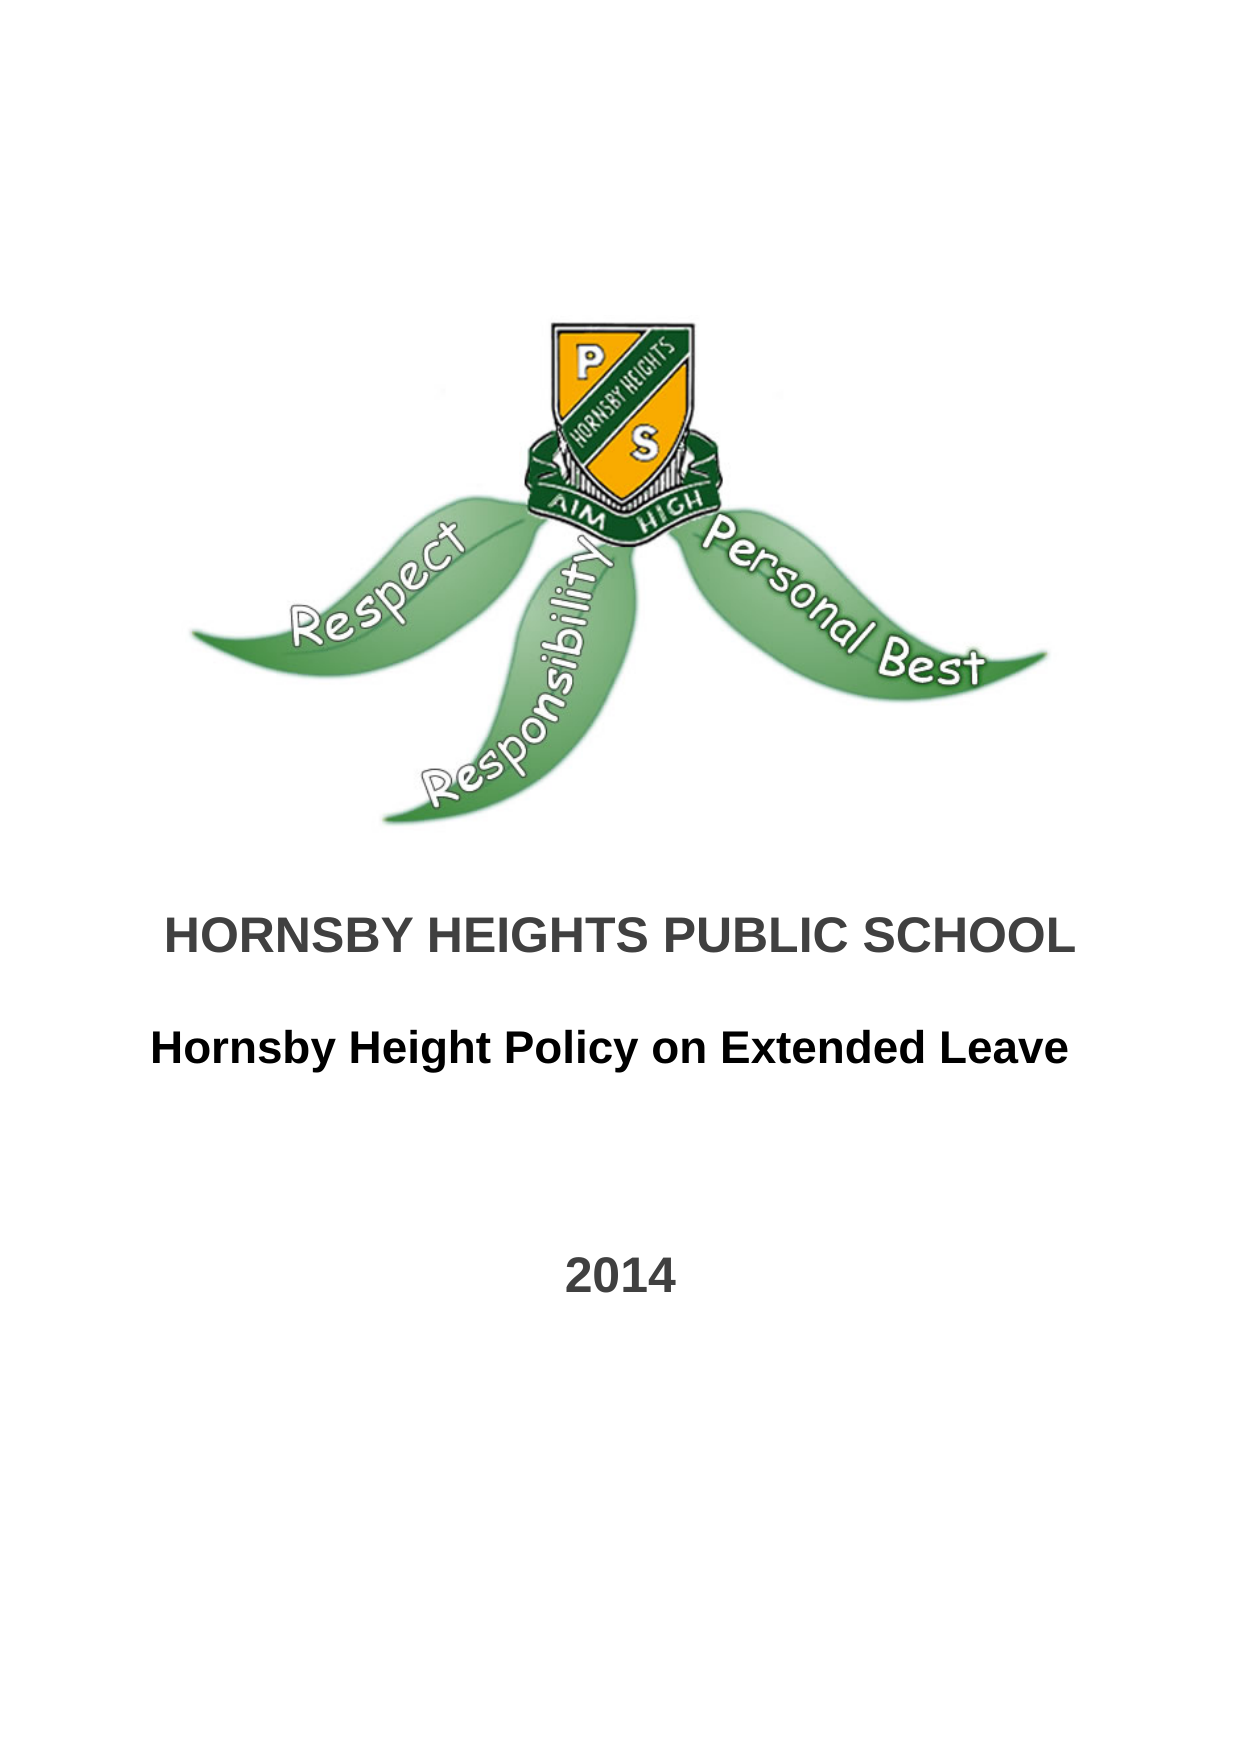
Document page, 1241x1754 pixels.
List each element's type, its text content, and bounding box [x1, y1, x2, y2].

text 2014 [150, 1246, 1090, 1303]
picture [150, 315, 1091, 848]
text Hornsby Height Policy on Extended Leave [150, 1020, 1090, 1073]
text HORNSBY HEIGHTS PUBLIC SCHOOL [150, 905, 1090, 963]
